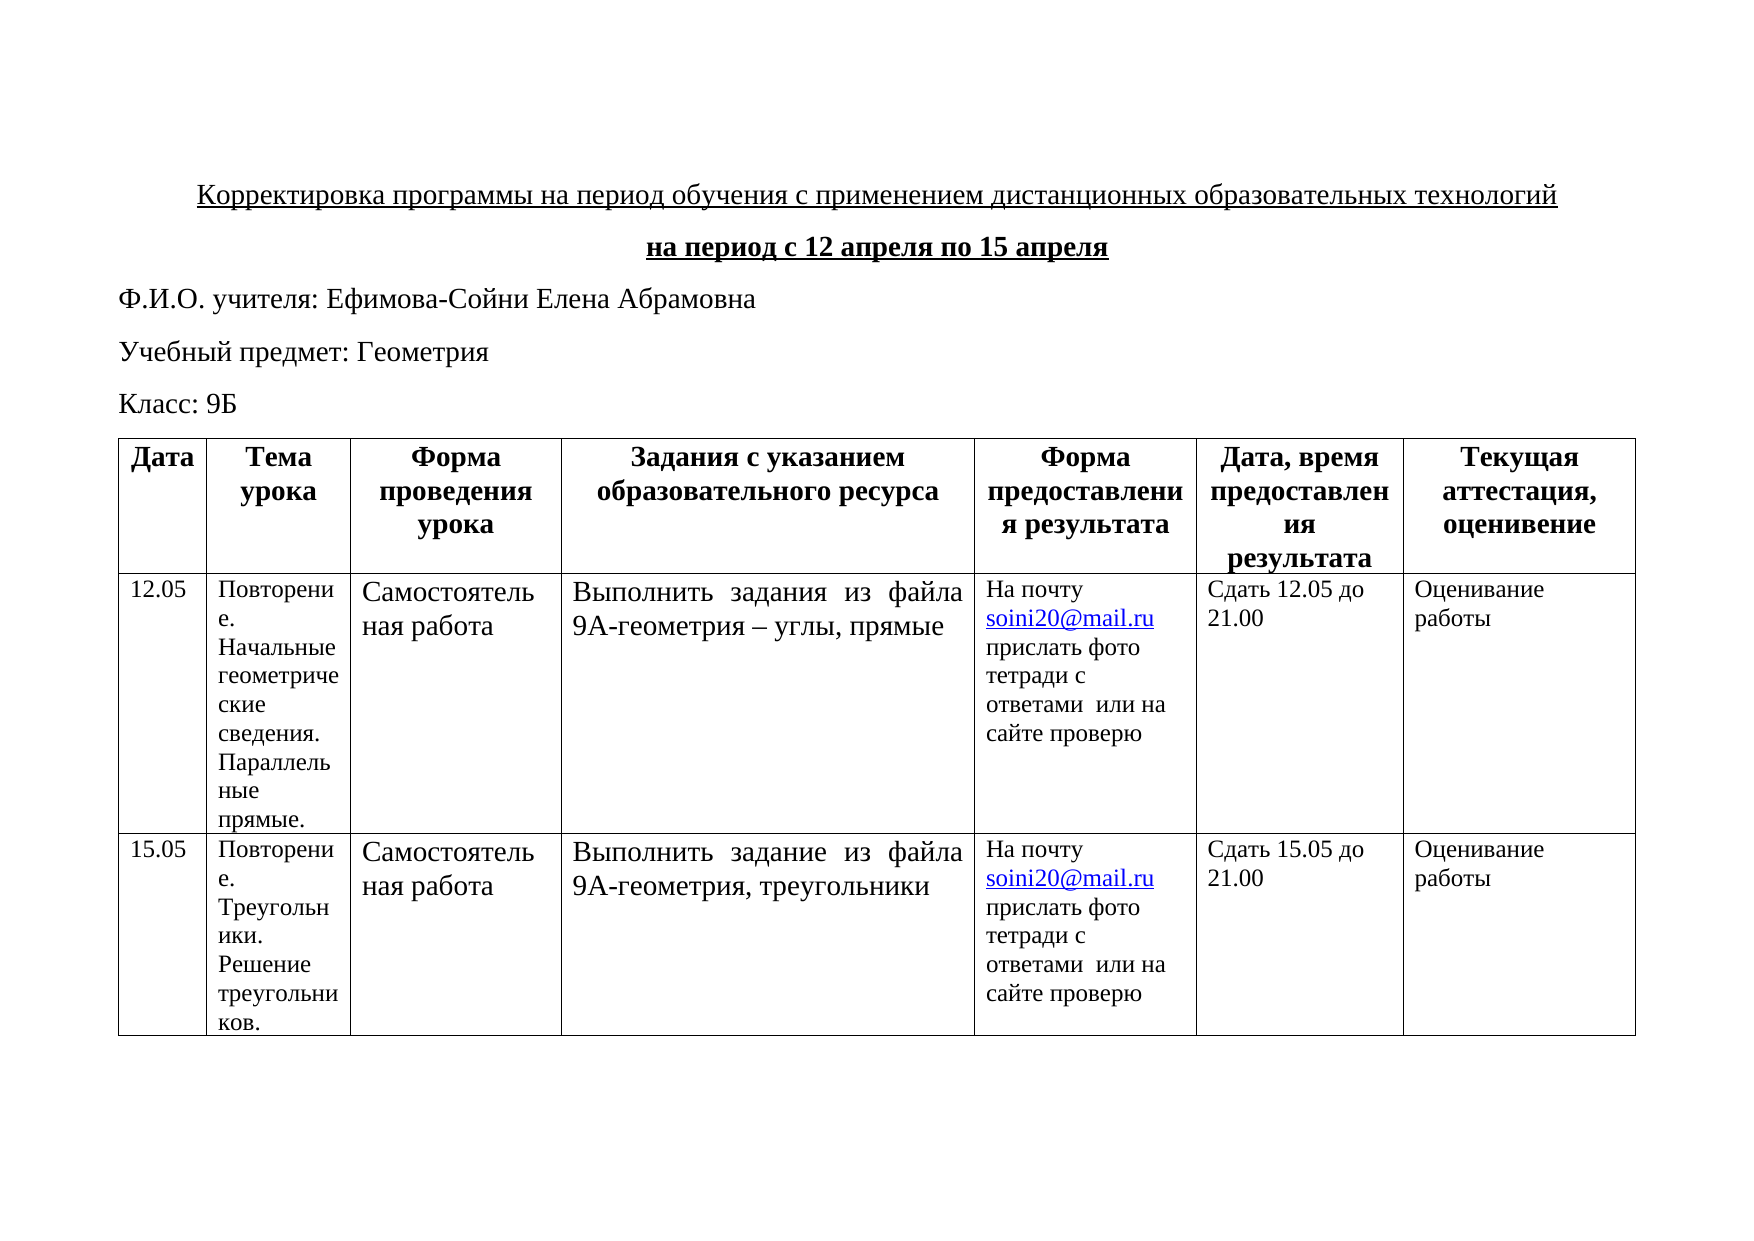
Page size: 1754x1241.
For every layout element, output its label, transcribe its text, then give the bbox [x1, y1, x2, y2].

table_cell На почту soini20@mail.ru прислать фото тетради с ответами или на сайте проверю [975, 574, 1196, 833]
text Корректировка программы на период обучения с применением дистанционных образовательных технологий [118, 177, 1636, 211]
table_cell Повторение. Треугольники. Решение треугольников. [207, 834, 350, 1035]
table_cell На почту soini20@mail.ru прислать фото тетради с ответами или на сайте проверю [975, 834, 1196, 1035]
table_cell Сдать 12.05 до 21.00 [1197, 574, 1403, 833]
table_header Форма предоставления результата [975, 439, 1196, 573]
table_cell Выполнить задания из файла 9А-геометрия – углы, прямые [562, 574, 974, 833]
table_header Форма проведения урока [351, 439, 561, 573]
text Учебный предмет: Геометрия [118, 334, 1636, 367]
table_cell Выполнить задание из файла 9А-геометрия, треугольники [562, 834, 974, 1035]
table_cell 12.05 [119, 574, 206, 833]
table_cell Повторение. Начальные геометрические сведения. Параллельные прямые. [207, 574, 350, 833]
table_cell Самостоятельная работа [351, 574, 561, 833]
text на период с 12 апреля по 15 апреля [118, 229, 1636, 263]
table_cell Сдать 15.05 до 21.00 [1197, 834, 1403, 1035]
table_header Задания с указанием образовательного ресурса [562, 439, 974, 573]
table_cell Оценивание работы [1404, 574, 1635, 833]
table_header Дата [119, 439, 206, 573]
text Ф.И.О. учителя: Ефимова-Сойни Елена Абрамовна [118, 282, 1636, 315]
table_header Тема урока [207, 439, 350, 573]
table_cell Самостоятельная работа [351, 834, 561, 1035]
table_header Дата, время предоставления результата [1197, 439, 1403, 573]
text Класс: 9Б [118, 386, 1636, 419]
table_cell 15.05 [119, 834, 206, 1035]
table_header Текущая аттестация, оценивение [1404, 439, 1635, 573]
table_cell Оценивание работы [1404, 834, 1635, 1035]
